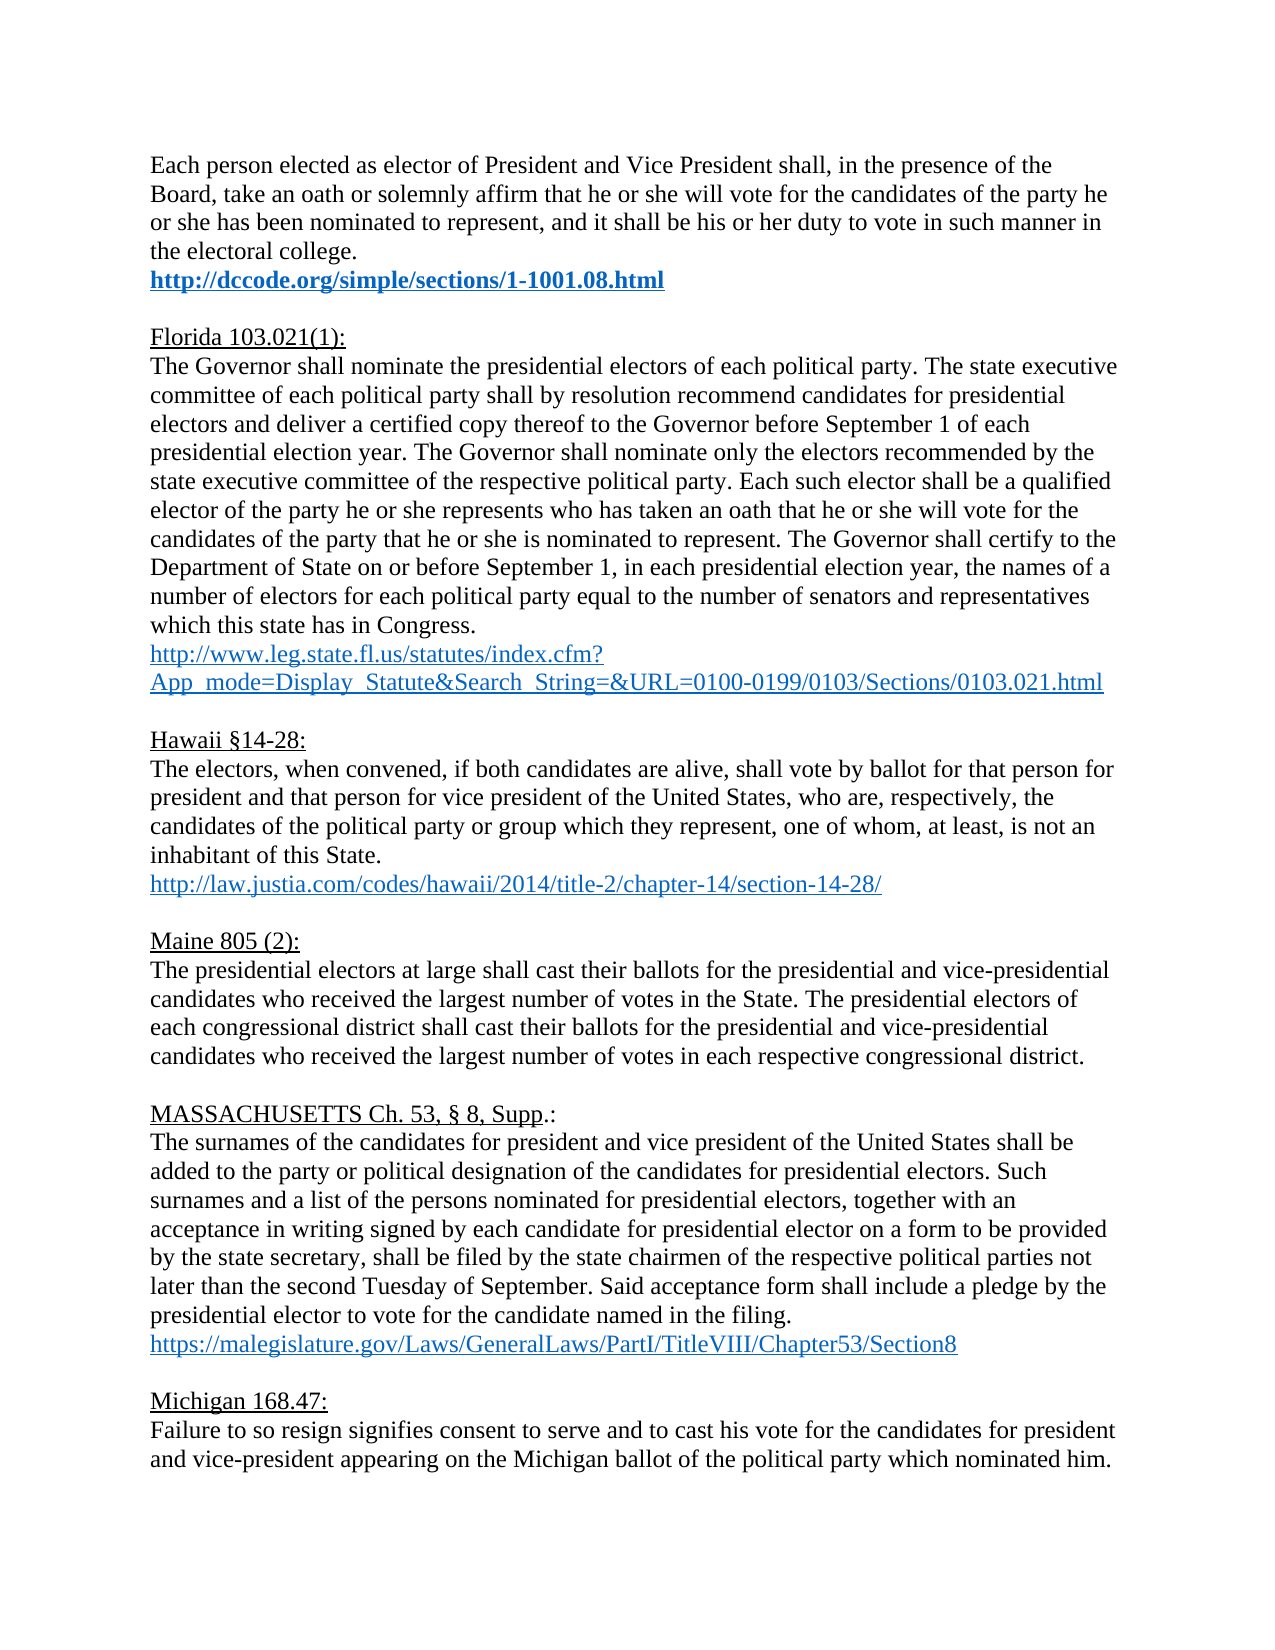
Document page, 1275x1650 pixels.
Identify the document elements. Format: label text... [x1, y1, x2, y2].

text Each person elected as elector of President and Vice President shall, in the presence of the Board, take an oath or solemnly affirm that he or she will vote for the candidates of the party he or she has been nominated to represent, and it shall be his or her duty to vote in such manner in the electoral college. [150, 150, 1125, 265]
text http://www.leg.state.fl.us/statutes/index.cfm?App_mode=Display_Statute&Search_String=&URL=0100-0199/0103/Sections/0103.021.html [150, 639, 1125, 696]
text MASSACHUSETTS Ch. 53, § 8, Supp.: [150, 1099, 1125, 1127]
text Michigan 168.47: [150, 1386, 1125, 1415]
text Maine 805 (2): [150, 926, 1125, 955]
text Hawaii §14-28: [150, 725, 1125, 754]
text http://dccode.org/simple/sections/1-1001.08.html [150, 265, 1125, 294]
text The Governor shall nominate the presidential electors of each political party. The state executive committee of each political party shall by resolution recommend candidates for presidential electors and deliver a certified copy thereof to the Governor before September 1 of each presidential election year. The Governor shall nominate only the electors recommended by the state executive committee of the respective political party. Each such elector shall be a qualified elector of the party he or she represents who has taken an oath that he or she will vote for the candidates of the party that he or she is nominated to represent. The Governor shall certify to the Department of State on or before September 1, in each presidential election year, the names of a number of electors for each political party equal to the number of senators and representatives which this state has in Congress. [150, 351, 1125, 639]
text The presidential electors at large shall cast their ballots for the presidential and vice-presidential candidates who received the largest number of votes in the State. The presidential electors of each congressional district shall cast their ballots for the presidential and vice-presidential candidates who received the largest number of votes in each respective congressional district. [150, 955, 1125, 1070]
text http://law.justia.com/codes/hawaii/2014/title-2/chapter-14/section-14-28/ [150, 869, 1125, 897]
text Florida 103.021(1): [150, 322, 1125, 351]
text https://malegislature.gov/Laws/GeneralLaws/PartI/TitleVIII/Chapter53/Section8 [150, 1329, 1125, 1357]
text Failure to so resign signifies consent to serve and to cast his vote for the candidates for president and vice-president appearing on the Michigan ballot of the political party which nominated him. [150, 1415, 1125, 1472]
text The surnames of the candidates for president and vice president of the United States shall be added to the party or political designation of the candidates for presidential electors. Such surnames and a list of the persons nominated for presidential electors, together with an acceptance in writing signed by each candidate for presidential elector on a form to be provided by the state secretary, shall be filed by the state chairmen of the respective political parties not later than the second Tuesday of September. Said acceptance form shall include a pledge by the presidential elector to vote for the candidate named in the filing. [150, 1127, 1125, 1329]
text The electors, when convened, if both candidates are alive, shall vote by ballot for that person for president and that person for vice president of the United States, who are, respectively, the candidates of the political party or group which they represent, one of whom, at least, is not an inhabitant of this State. [150, 754, 1125, 869]
